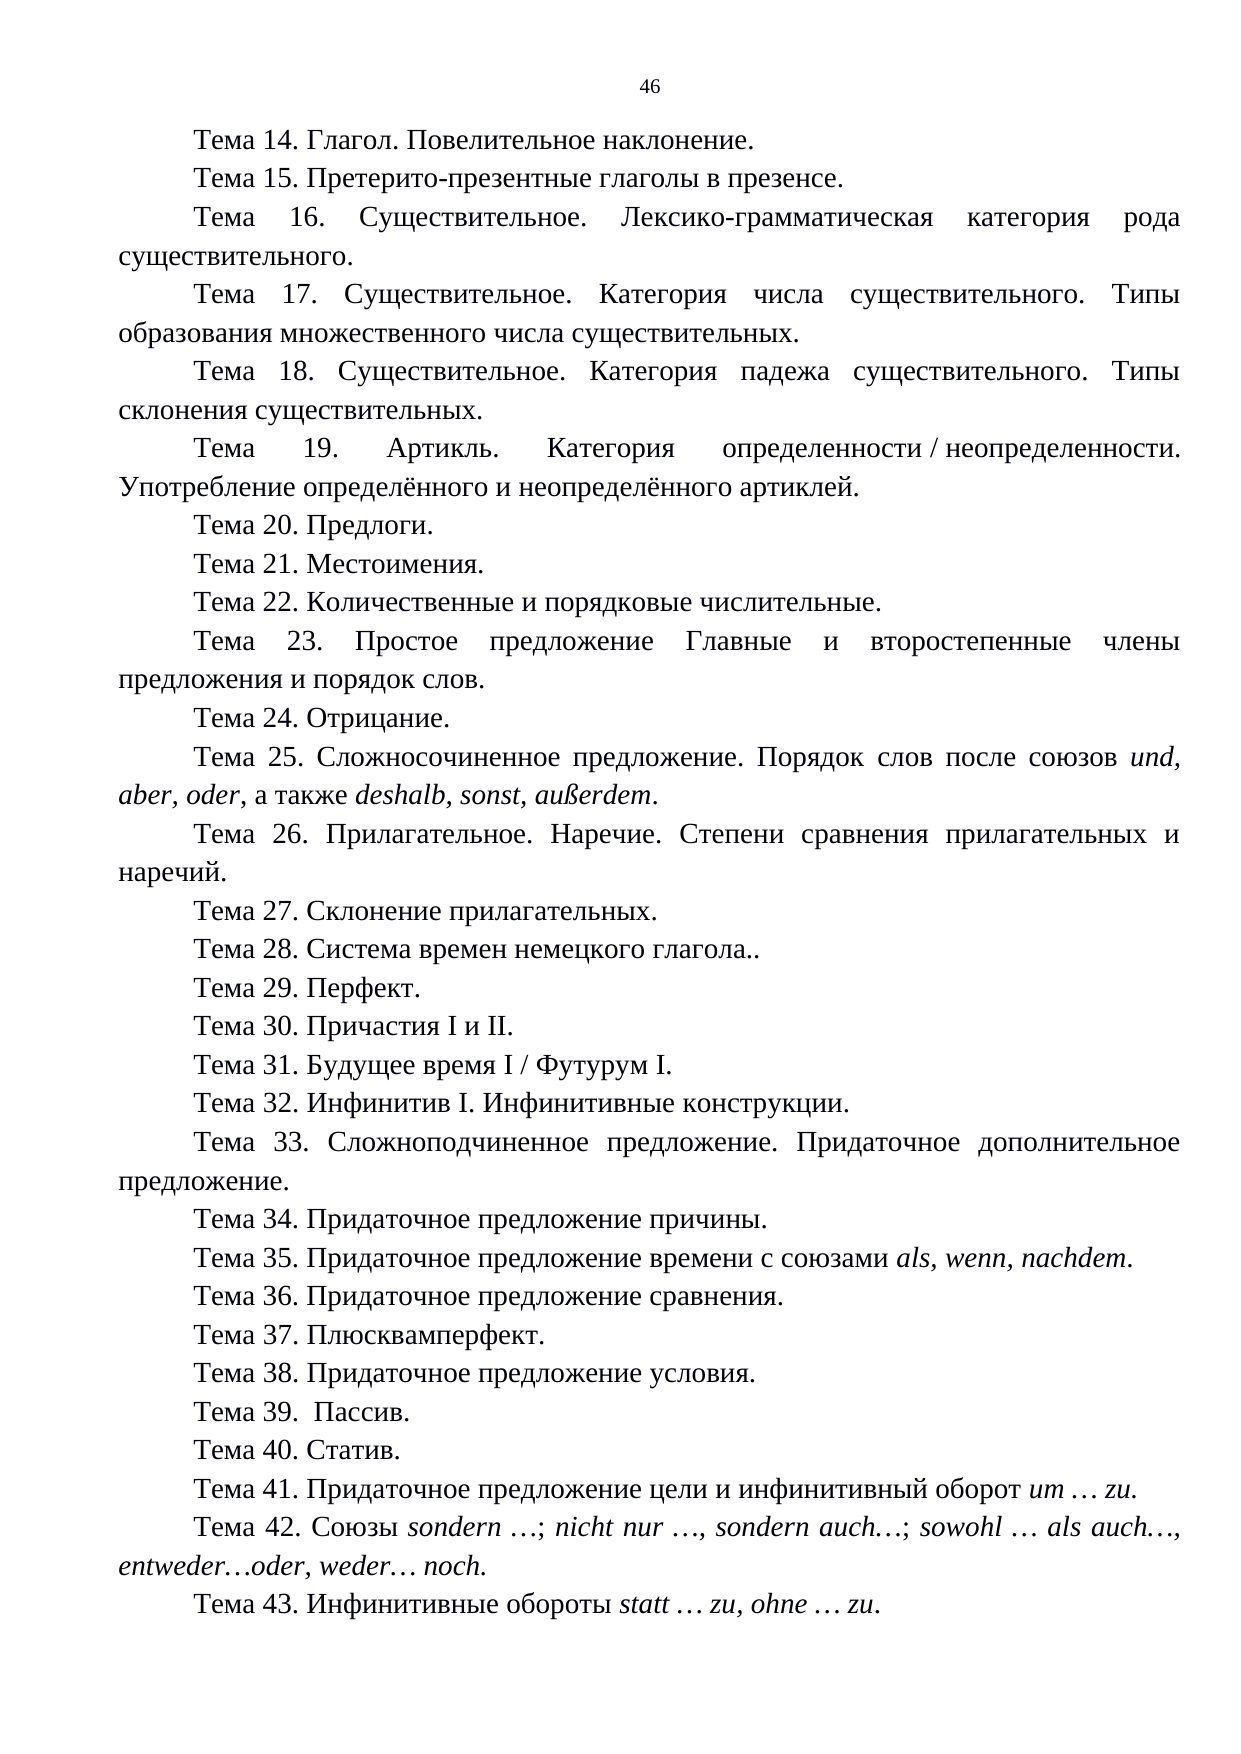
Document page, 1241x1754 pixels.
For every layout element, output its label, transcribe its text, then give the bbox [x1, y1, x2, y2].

text Тема 43. Инфинитивные обороты statt … zu, ohne … zu. [118, 1587, 1181, 1620]
text Тема 24. Отрицание. [118, 700, 1181, 734]
text Тема 30. Причастия I и II. [118, 1008, 1181, 1042]
text Тема 25. Сложносочиненное предложение. Порядок слов после союзов und, aber, oder, а также deshalb, sonst, außerdem. [118, 739, 1181, 811]
text Тема 36. Придаточное предложение сравнения. [118, 1278, 1181, 1312]
text Тема 18. Существительное. Категория падежа существительного. Типы склонения существительных. [118, 353, 1181, 425]
text Тема 38. Придаточное предложение условия. [118, 1355, 1181, 1389]
text Тема 20. Предлоги. [118, 507, 1181, 541]
text Тема 32. Инфинитив I. Инфинитивные конструкции. [118, 1086, 1181, 1119]
text Тема 41. Придаточное предложение цели и инфинитивный оборот um … zu. [118, 1471, 1181, 1504]
text Тема 40. Статив. [118, 1432, 1181, 1466]
text Тема 26. Прилагательное. Наречие. Степени сравнения прилагательных и наречий. [118, 816, 1181, 888]
text Тема 16. Существительное. Лексико-грамматическая категория рода существительного. [118, 199, 1181, 271]
text Тема 19. Артикль. Категория определенности / неопределенности. Употребление определённого и неопределённого артиклей. [118, 430, 1181, 502]
text Тема 35. Придаточное предложение времени с союзами als, wenn, nachdem. [118, 1240, 1181, 1273]
text Тема 17. Существительное. Категория числа существительного. Типы образования множественного числа существительных. [118, 276, 1181, 348]
text Тема 21. Местоимения. [118, 546, 1181, 579]
text Тема 34. Придаточное предложение причины. [118, 1201, 1181, 1235]
text Тема 29. Перфект. [118, 970, 1181, 1003]
text Тема 39. Пассив. [118, 1394, 1181, 1427]
text Тема 27. Склонение прилагательных. [118, 893, 1181, 926]
text Тема 22. Количественные и порядковые числительные. [118, 584, 1181, 618]
text Тема 33. Сложноподчиненное предложение. Придаточное дополнительное предложение. [118, 1124, 1181, 1196]
text Тема 42. Союзы sondern …; nicht nur …, sondern auch…; sowohl … als auch…, entweder…oder, weder… noch. [118, 1509, 1181, 1582]
text Тема 28. Система времен немецкого глагола.. [118, 931, 1181, 965]
text Тема 31. Будущее время I / Футурум I. [118, 1047, 1181, 1081]
text Тема 14. Глагол. Повелительное наклонение. [118, 122, 1181, 156]
text Тема 37. Плюсквамперфект. [118, 1317, 1181, 1350]
text Тема 23. Простое предложение Главные и второстепенные члены предложения и порядок слов. [118, 623, 1181, 695]
text Тема 15. Претерито-презентные глаголы в презенсе. [118, 161, 1181, 194]
